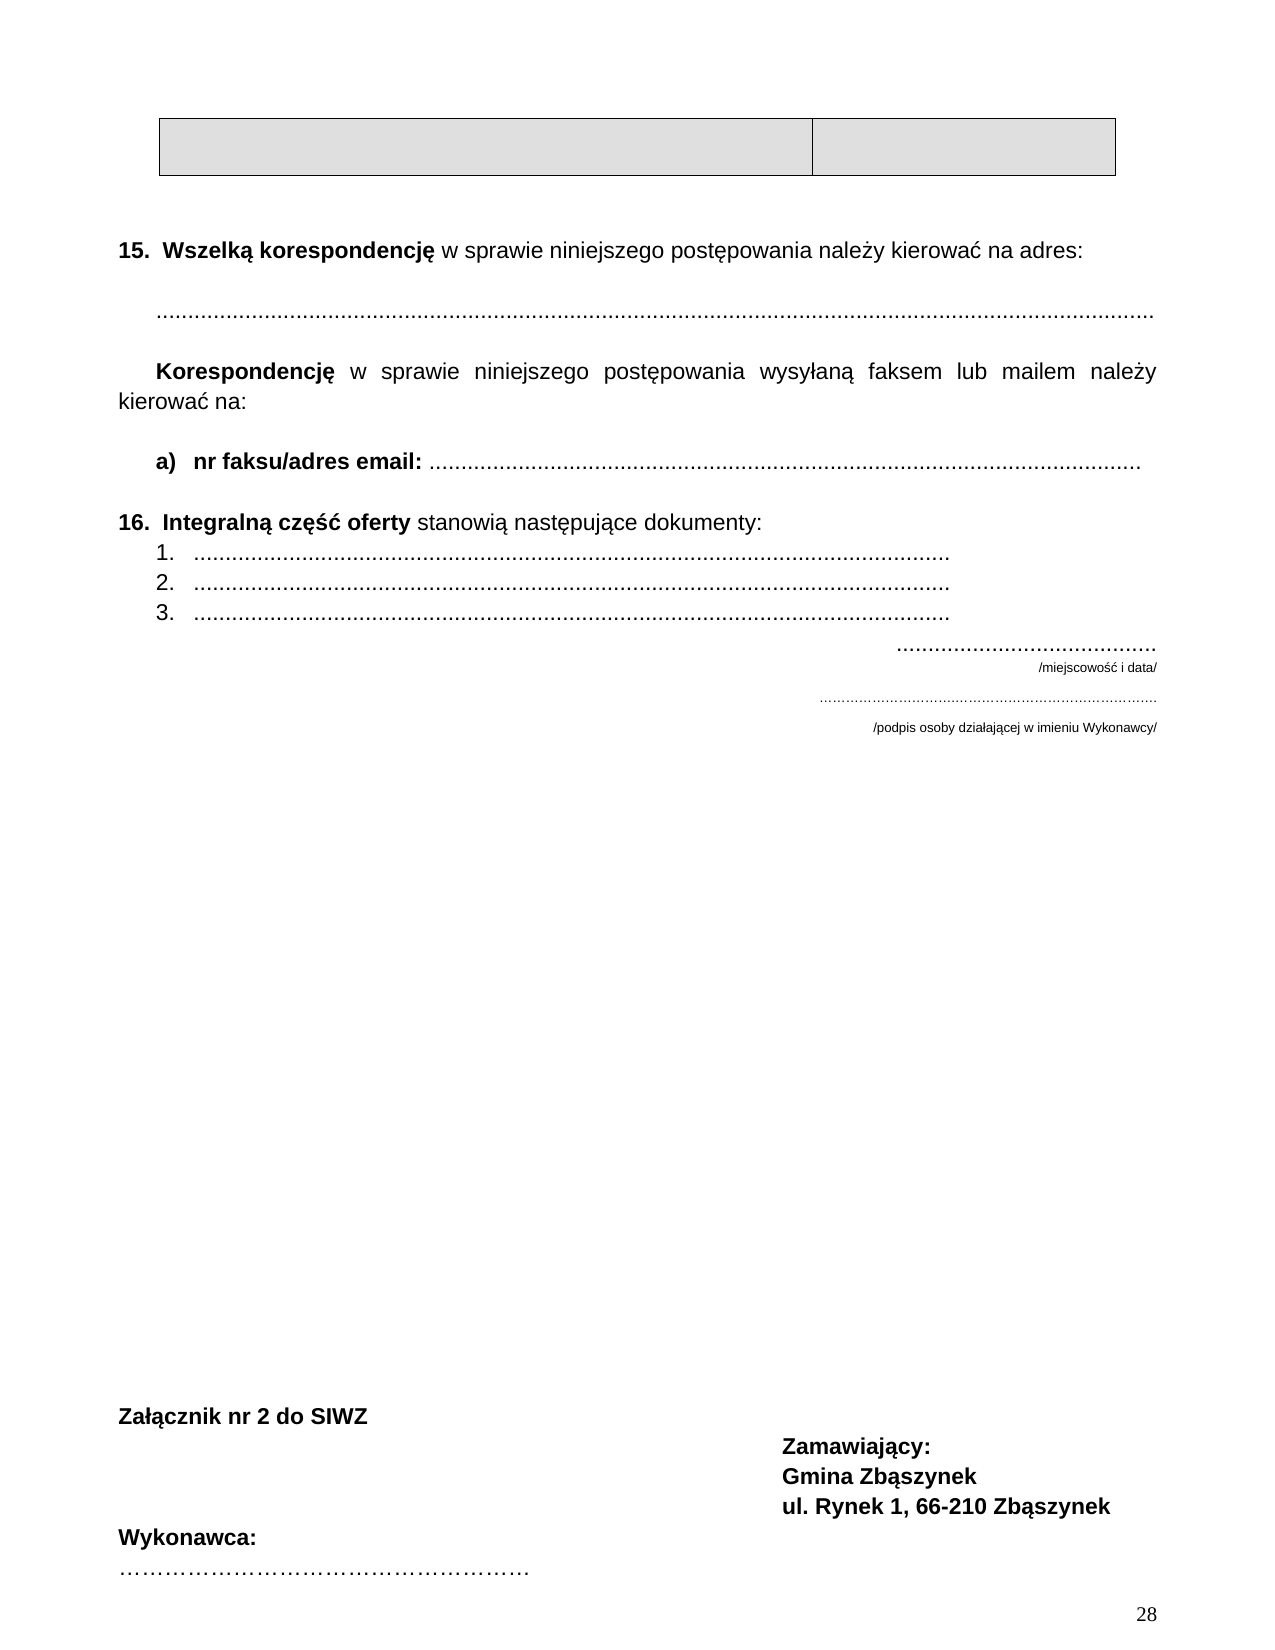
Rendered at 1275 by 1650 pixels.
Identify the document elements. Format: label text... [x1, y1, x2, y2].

text ............................................................................................................................................................. [156, 297, 1157, 324]
list nr faksu/adres email: ................................................................................................................ [156, 448, 1157, 475]
list ....................................................................................................................... [156, 539, 1157, 565]
table_cell [160, 119, 812, 175]
subtitle Załącznik nr 2 do SIWZ [118, 1403, 1157, 1429]
text ......................................... /miejscowość i data/ [118, 629, 1157, 686]
list ....................................................................................................................... [156, 599, 1157, 626]
text ul. Rynek 1, 66-210 Zbąszynek [708, 1493, 1157, 1520]
text ……………………………………………… [118, 1554, 537, 1580]
text Zamawiający: [708, 1433, 1157, 1459]
text ………………………….………………………………………. /podpis osoby działającej w imieniu Wykonawcy/ [118, 690, 1157, 747]
list ....................................................................................................................... [156, 569, 1157, 596]
text Wykonawca: [118, 1523, 1157, 1550]
text Gmina Zbąszynek [708, 1463, 1157, 1489]
text 16. Integralną część oferty stanowią następujące dokumenty: [118, 509, 1157, 535]
table_cell [813, 119, 1115, 175]
text 15. Wszelką korespondencję w sprawie niniejszego postępowania należy kierować na adres: [118, 237, 1157, 263]
text Korespondencję w sprawie niniejszego postępowania wysyłaną faksem lub mailem należy kierować na: [118, 358, 1157, 414]
